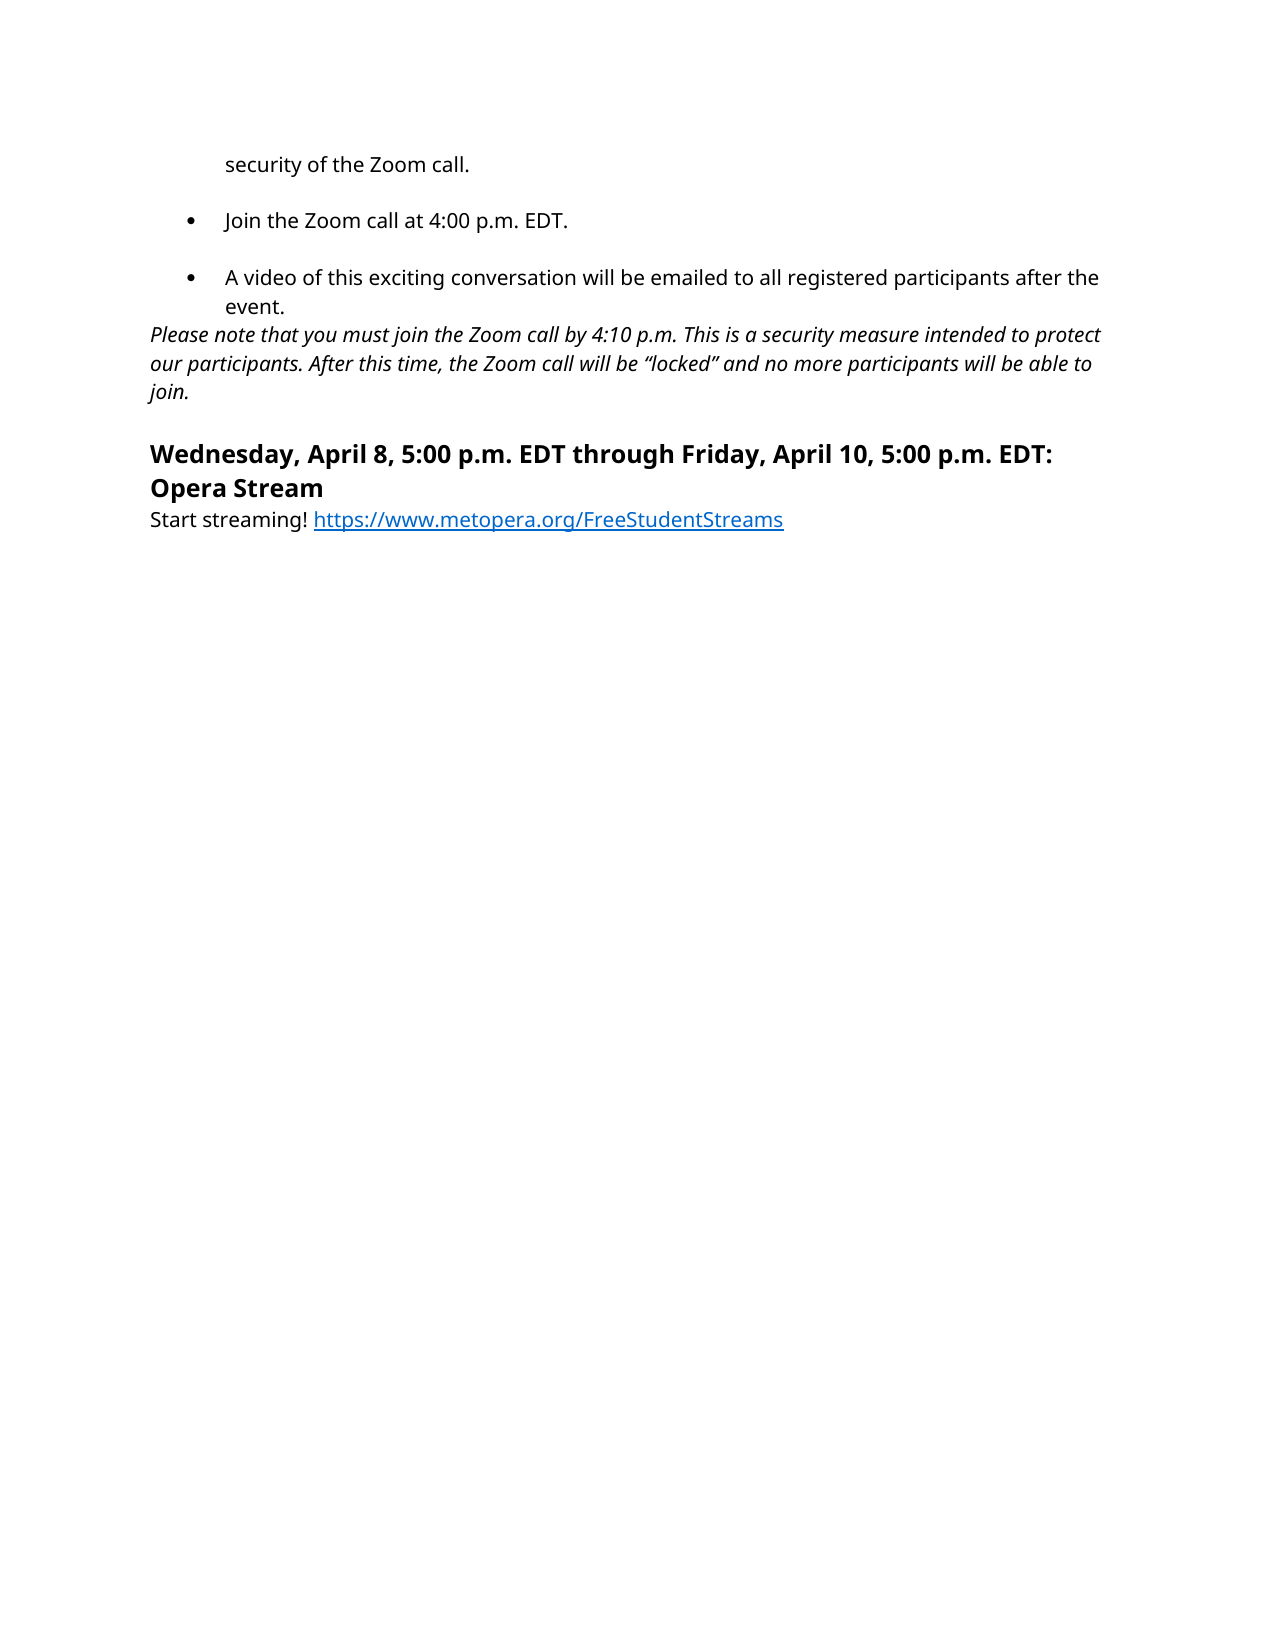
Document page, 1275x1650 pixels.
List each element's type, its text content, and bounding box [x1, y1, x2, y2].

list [187, 150, 1125, 206]
text Start streaming! https://www.metopera.org/FreeStudentStreams [150, 505, 1125, 533]
text Please note that you must join the Zoom call by 4:10 p.m. This is a security measure intended to protect our participants. After this time, the Zoom call will be “locked” and no more participants will be able to join. [150, 320, 1125, 406]
list A video of this exciting conversation will be emailed to all registered participants after the event. [187, 263, 1125, 320]
list Join the Zoom call at 4:00 p.m. EDT. [187, 206, 1125, 235]
text Wednesday, April 8, 5:00 p.m. EDT through Friday, April 10, 5:00 p.m. EDT: Opera Stream [150, 437, 1125, 505]
